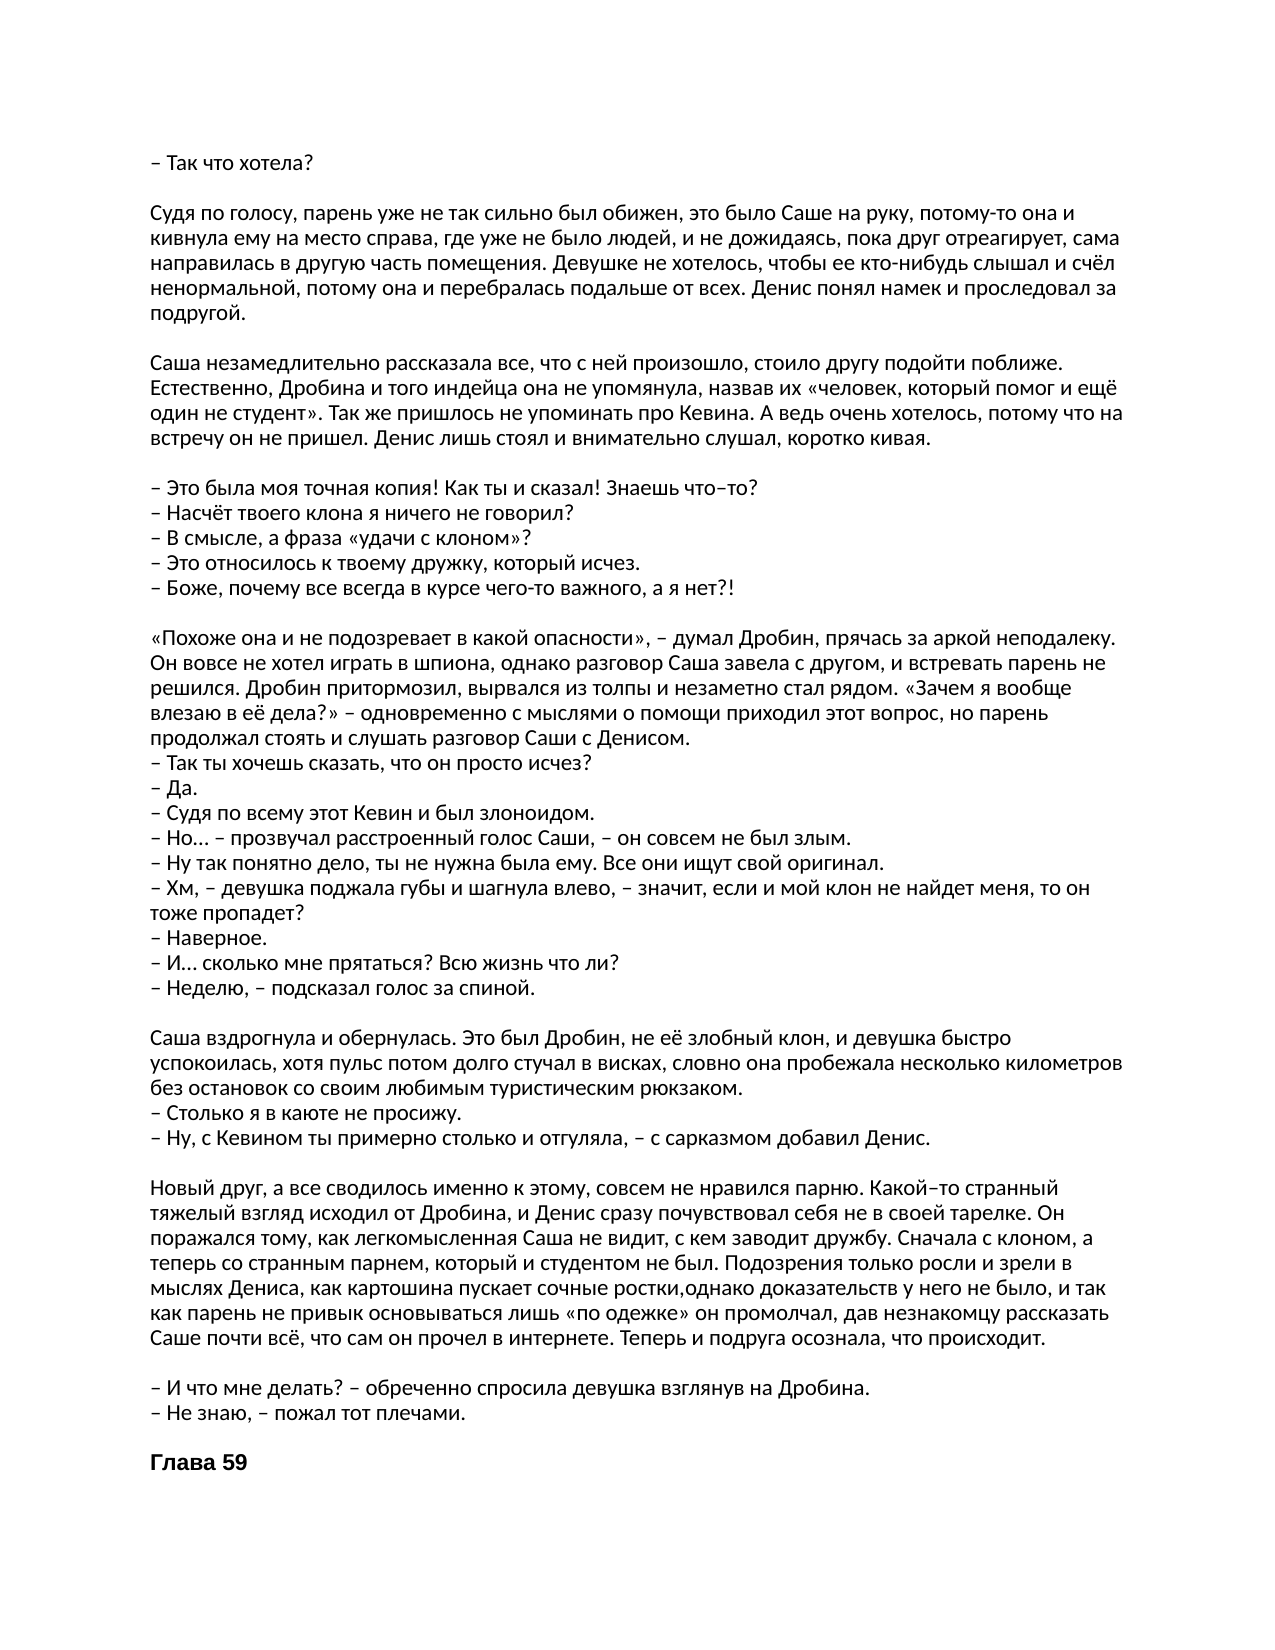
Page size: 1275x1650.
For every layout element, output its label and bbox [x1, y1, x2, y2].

text [150, 150, 1125, 1475]
